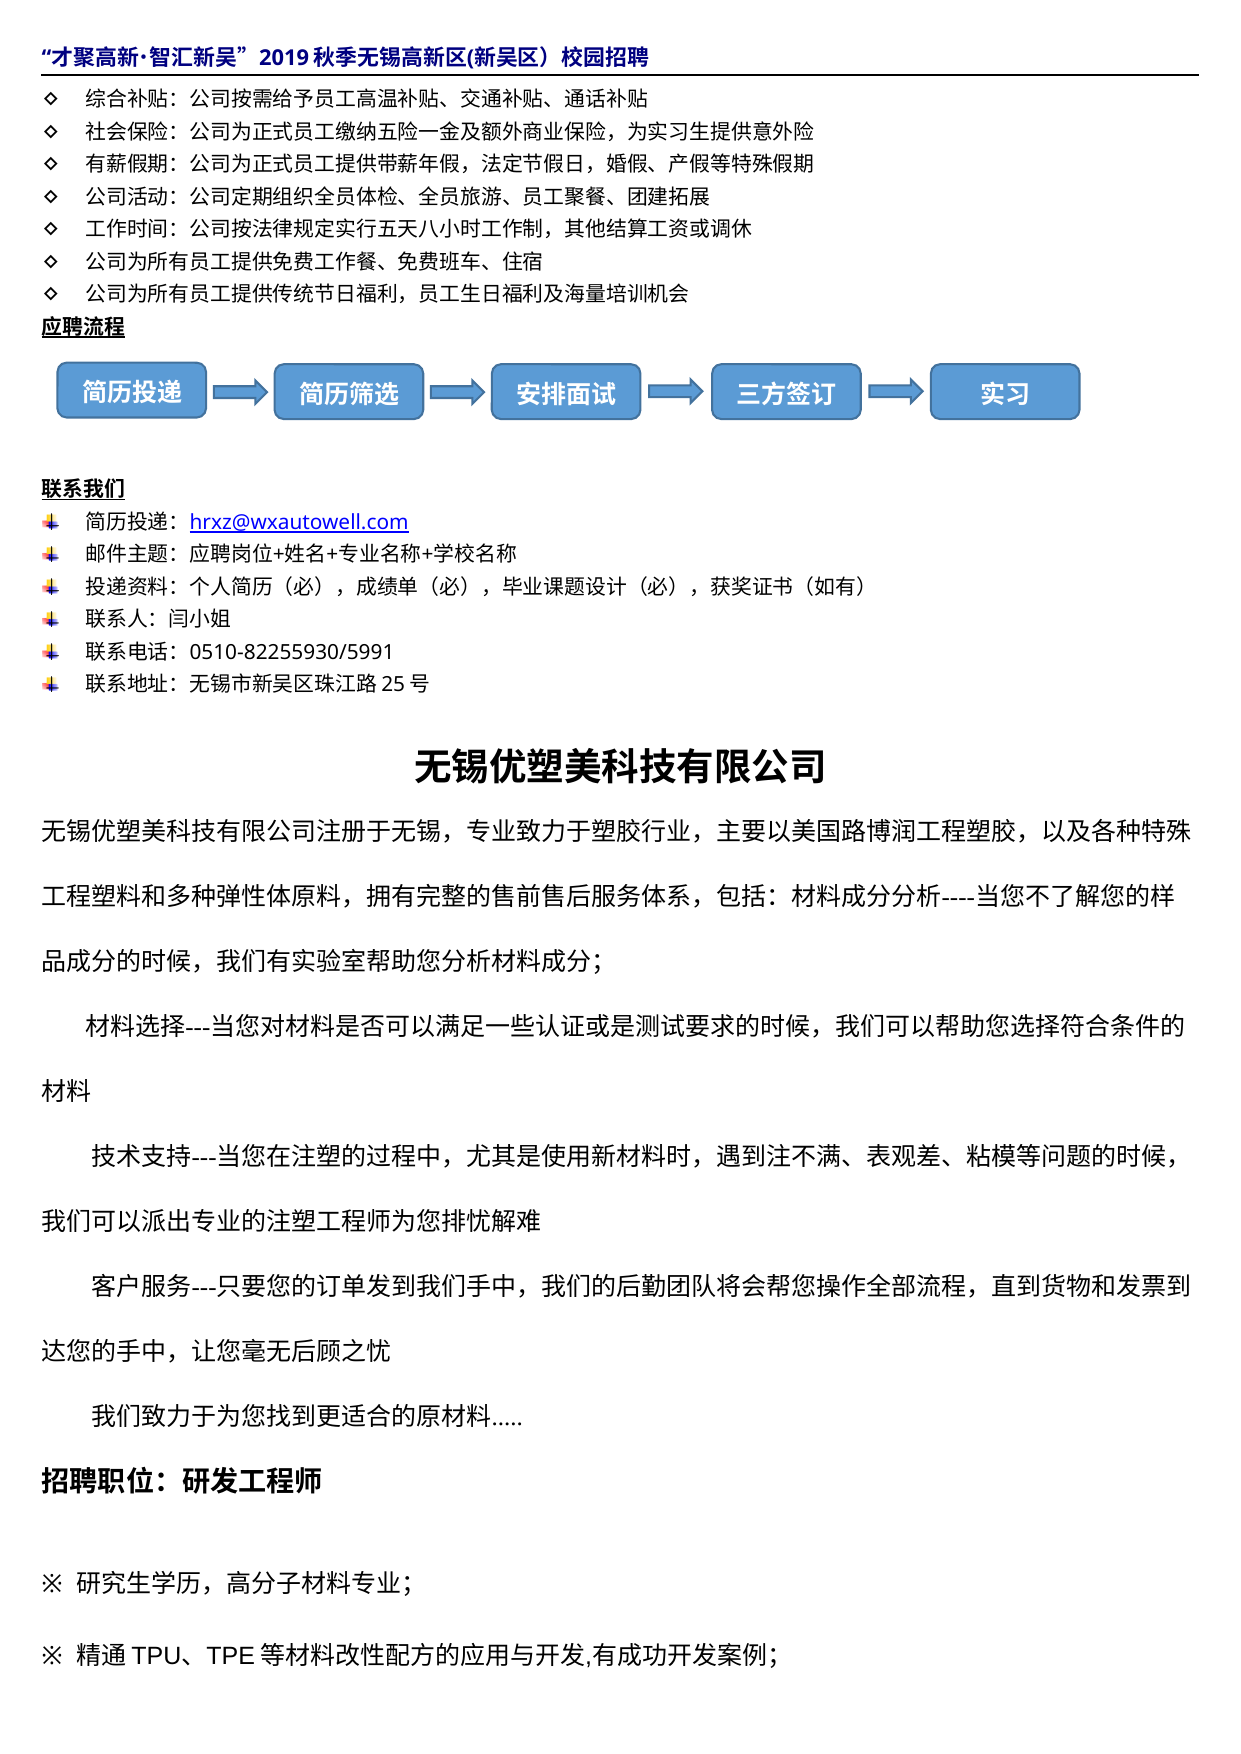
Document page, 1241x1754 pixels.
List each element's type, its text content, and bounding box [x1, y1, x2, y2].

picture [42, 512, 59, 530]
picture [42, 642, 59, 660]
list 联系电话：0510-82255930/5991 [41, 634, 1199, 667]
list 联系地址：无锡市新吴区珠江路25号 [41, 667, 1199, 699]
list 综合补贴：公司按需给予员工高温补贴、交通补贴、通话补贴 [41, 82, 1199, 114]
list 简历投递：hrxz@wxautowell.com [41, 504, 1199, 537]
list 邮件主题：应聘岗位+姓名+专业名称+学校名称 [41, 537, 1199, 569]
picture [42, 545, 59, 562]
text 无锡优塑美科技有限公司 [41, 732, 1199, 797]
list 工作时间：公司按法律规定实行五天八小时工作制，其他结算工资或调休 [41, 212, 1199, 244]
list 投递资料：个人简历（必），成绩单（必），毕业课题设计（必），获奖证书（如有） [41, 569, 1199, 602]
text ※ 研究生学历，高分子材料专业； [41, 1549, 1199, 1614]
list 有薪假期：公司为正式员工提供带薪年假，法定节假日，婚假、产假等特殊假期 [41, 147, 1199, 179]
picture [42, 577, 59, 595]
list 公司活动：公司定期组织全员体检、全员旅游、员工聚餐、团建拓展 [41, 179, 1199, 212]
list 社会保险：公司为正式员工缴纳五险一金及额外商业保险，为实习生提供意外险 [41, 114, 1199, 147]
picture [42, 610, 59, 627]
text 联系我们 [41, 472, 1199, 504]
list 联系人：闫小姐 [41, 602, 1199, 634]
list 公司为所有员工提供传统节日福利，员工生日福利及海量培训机会 [41, 277, 1199, 309]
text 无锡优塑美科技有限公司注册于无锡，专业致力于塑胶行业，主要以美国路博润工程塑胶，以及各种特殊工程塑料和多种弹性体原料，拥有完整的售前售后服务体系，包括：材料成分分析----当您不了解您的样品成分的时候，我们有实验室帮助您分析材料成分； 材料选择---当您对材料是否可以满足一些认证或是测试要求的时候，我们可以帮助您选择符合条件的材料 技术支持---当您在注塑的过程中，尤其是使用新材料时，遇到注不满、表观差、粘模等问题的时候，我们可以派出专业的注塑工程师为您排忧解难 客户服务---只要您的订单发到我们手中，我们的后勤团队将会帮您操作全部流程，直到货物和发票到达您的手中，让您毫无后顾之忧 我们致力于为您找到更适合的原材料..... [41, 797, 1199, 1447]
text 应聘流程 [41, 309, 1199, 342]
text ※ 精通TPU、TPE等材料改性配方的应用与开发,有成功开发案例； [41, 1621, 1199, 1686]
list 公司为所有员工提供免费工作餐、免费班车、住宿 [41, 244, 1199, 277]
text 招聘职位：研发工程师 [41, 1447, 1199, 1512]
picture [42, 675, 59, 692]
